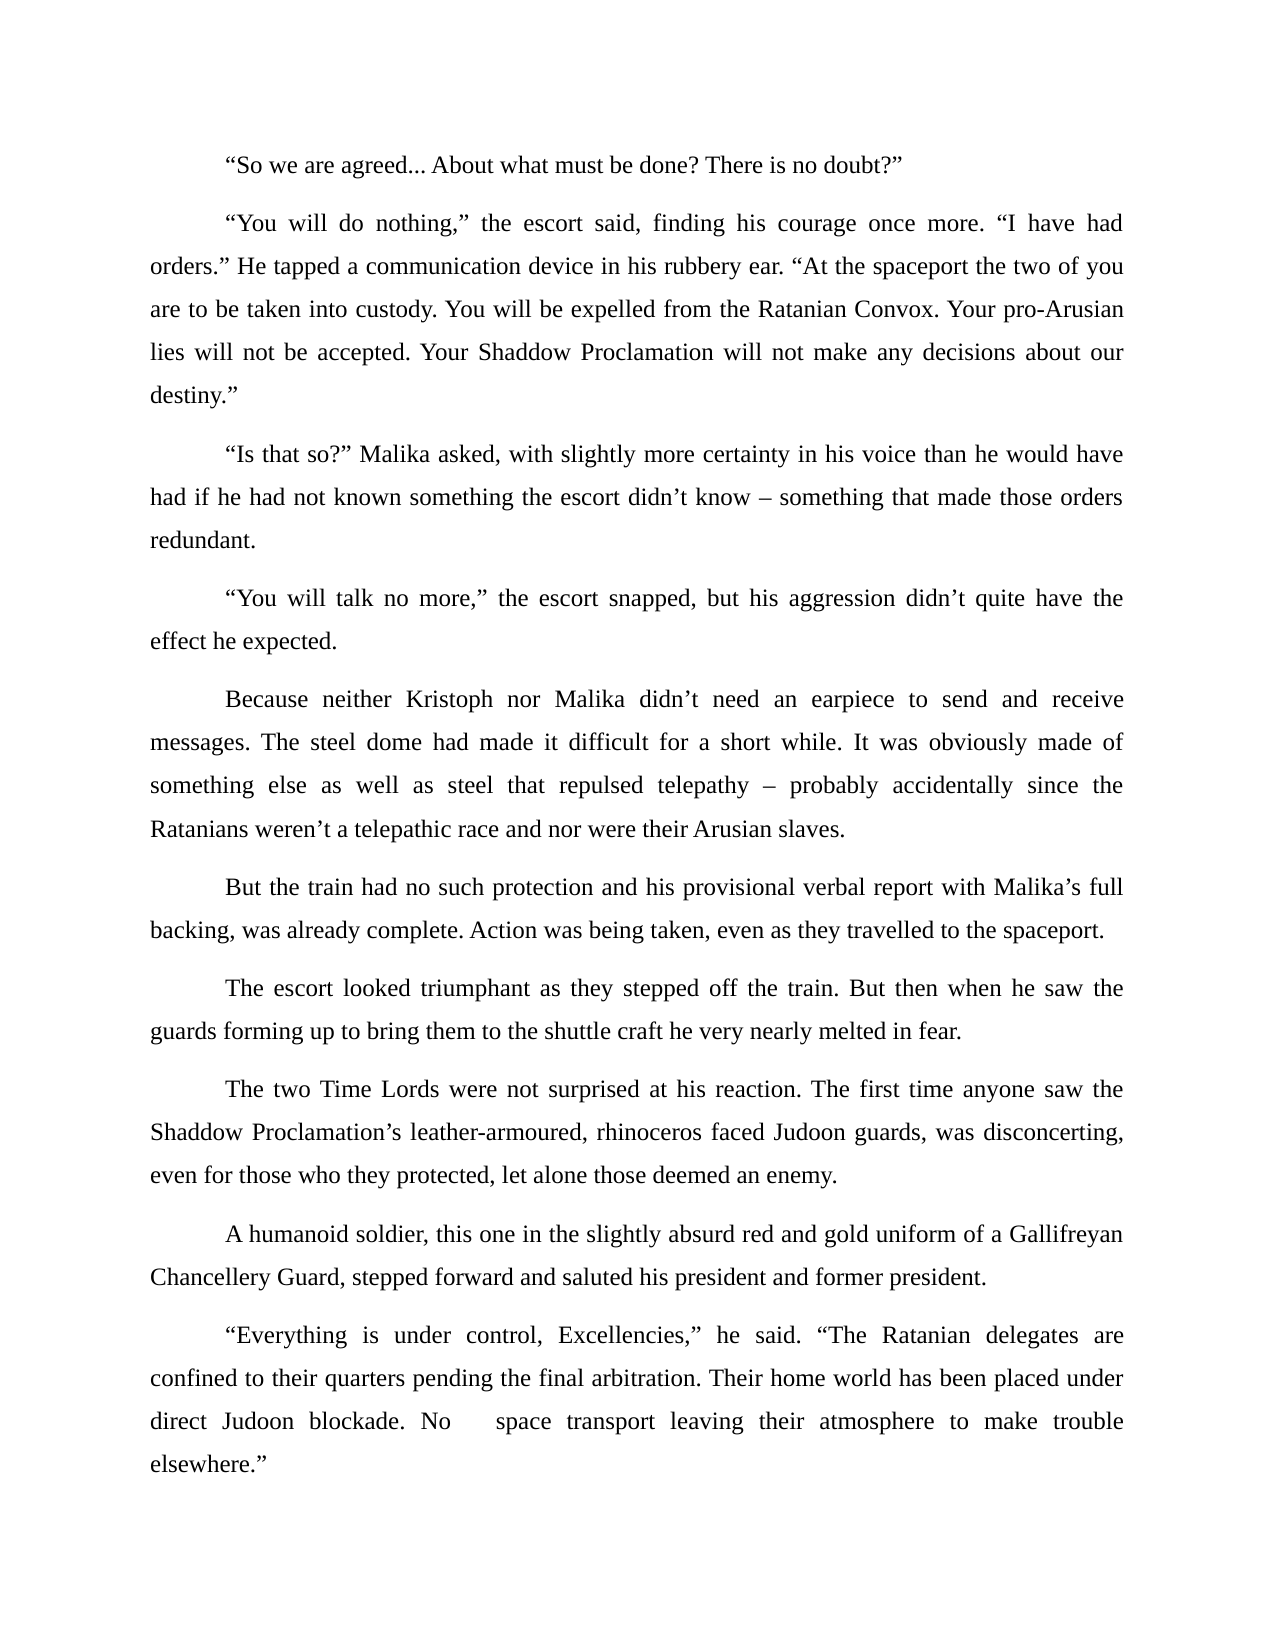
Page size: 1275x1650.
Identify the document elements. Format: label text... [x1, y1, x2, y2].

text The two Time Lords were not surprised at his reaction. The first time anyone saw the Shaddow Proclamation’s leather-armoured, rhinoceros faced Judoon guards, was disconcerting, even for those who they protected, let alone those deemed an enemy. [150, 1074, 1125, 1189]
text The escort looked triumphant as they stepped off the train. But then when he saw the guards forming up to bring them to the shuttle craft he very nearly melted in fear. [150, 973, 1125, 1045]
text Because neither Kristoph nor Malika didn’t need an earpiece to send and receive messages. The steel dome had made it difficult for a short while. It was obviously made of something else as well as steel that repulsed telepathy – probably accidentally since the Ratanians weren’t a telepathic race and nor were their Arusian slaves. [150, 684, 1125, 842]
text “You will do nothing,” the escort said, finding his courage once more. “I have had orders.” He tapped a communication device in his rubbery ear. “At the spaceport the two of you are to be taken into custody. You will be expelled from the Ratanian Convox. Your pro-Arusian lies will not be accepted. Your Shaddow Proclamation will not make any decisions about our destiny.” [150, 208, 1125, 409]
text But the train had no such protection and his provisional verbal report with Malika’s full backing, was already complete. Action was being taken, even as they travelled to the spaceport. [150, 872, 1125, 944]
text “Everything is under control, Excellencies,” he said. “The Ratanian delegates are confined to their quarters pending the final arbitration. Their home world has been placed under direct Judoon blockade. No space transport leaving their atmosphere to make trouble elsewhere.” [150, 1320, 1125, 1478]
text “Is that so?” Malika asked, with slightly more certainty in his voice than he would have had if he had not known something the escort didn’t know – something that made those orders redundant. [150, 439, 1125, 554]
text “You will talk no more,” the escort snapped, but his aggression didn’t quite have the effect he expected. [150, 583, 1125, 655]
text A humanoid soldier, this one in the slightly absurd red and gold uniform of a Gallifreyan Chancellery Guard, stepped forward and saluted his president and former president. [150, 1219, 1125, 1291]
text “So we are agreed... About what must be done? There is no doubt?” [150, 150, 1125, 179]
